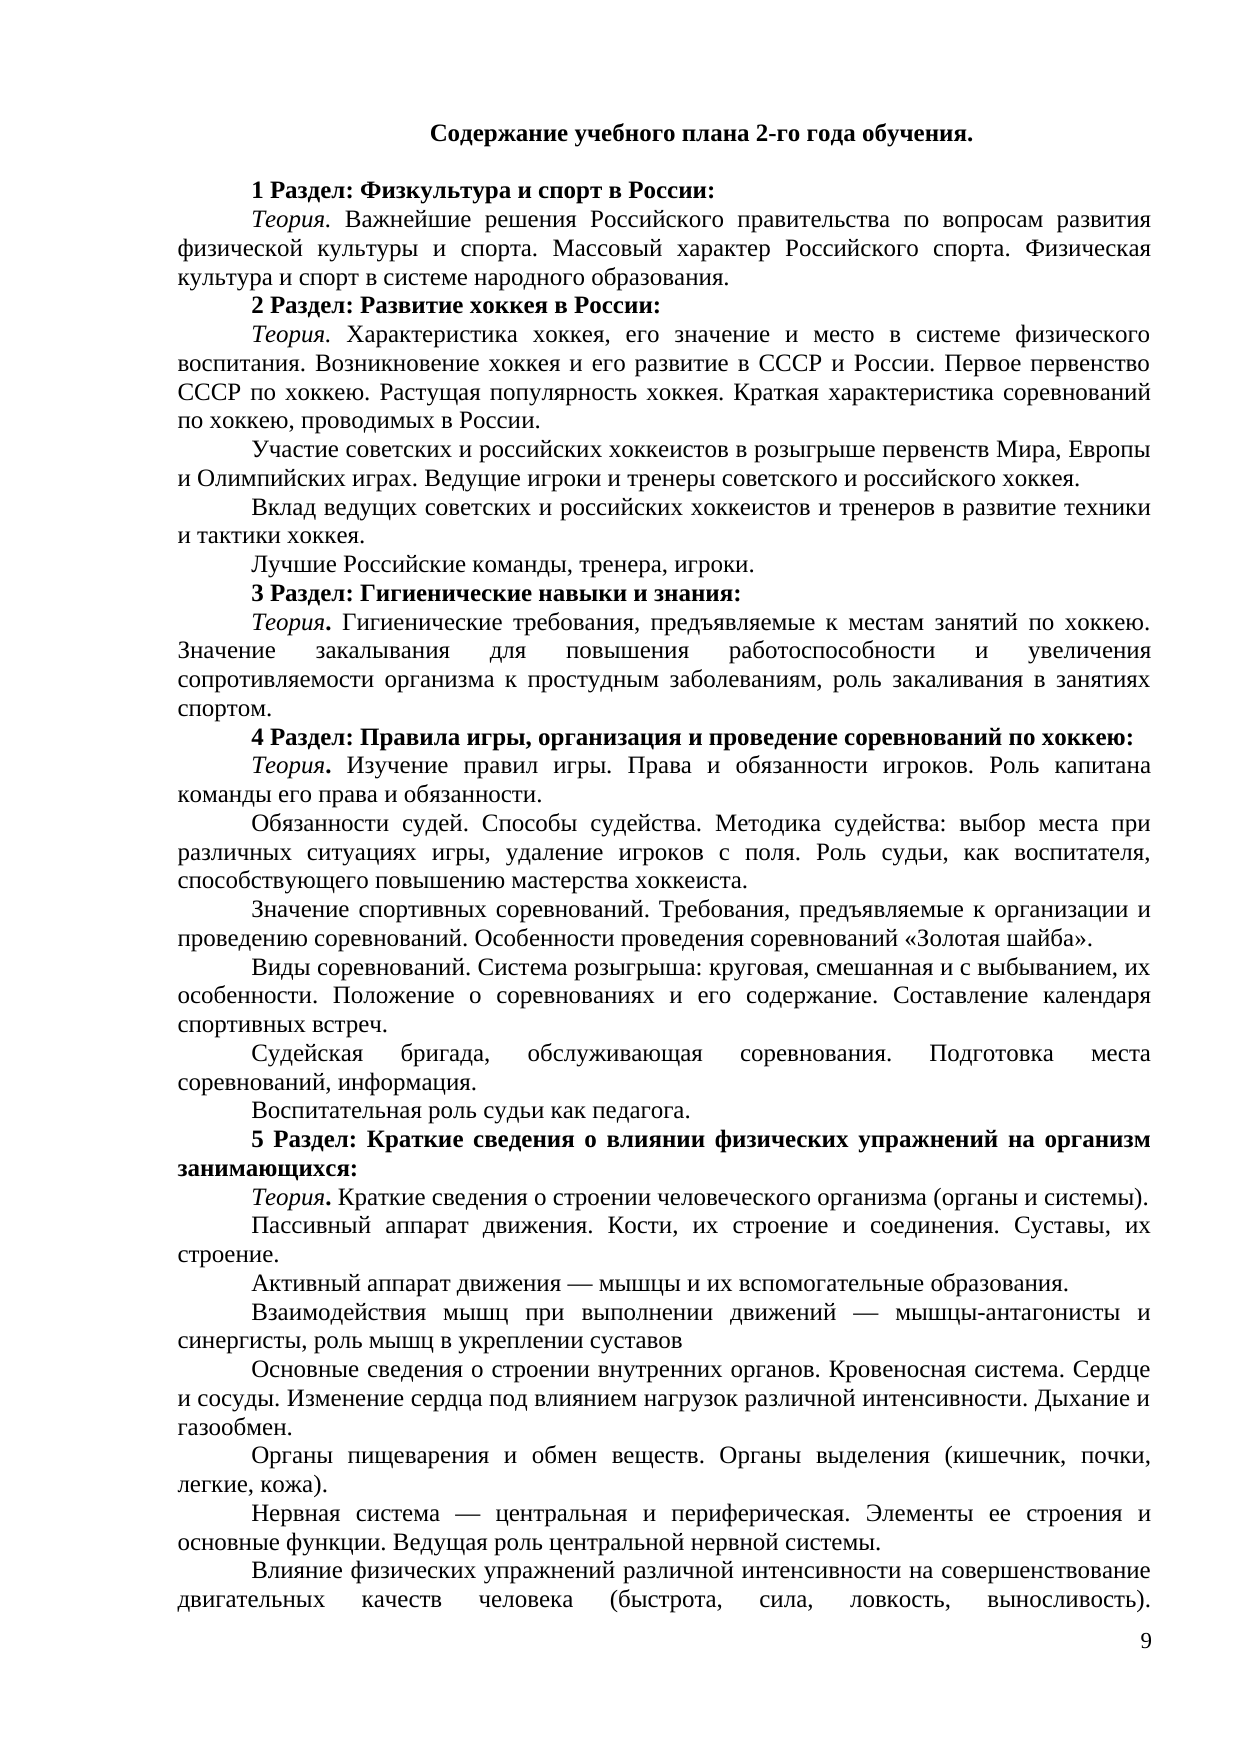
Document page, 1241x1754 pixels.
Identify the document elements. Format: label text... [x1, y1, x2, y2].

text Теория. Характеристика хоккея, его значение и место в системе физического воспитания. Возникновение хоккея и его развитие в СССР и России. Первое первенство СССР по хоккею. Растущая популярность хоккея. Краткая характеристика соревнований по хоккею, проводимых в России. [177, 319, 1152, 434]
text Теория. Гигиенические требования, предъявляемые к местам занятий по хоккею. Значение закалывания для повышения работоспособности и увеличения сопротивляемости организма к простудным заболеваниям, роль закаливания в занятиях спортом. [177, 607, 1152, 722]
text Содержание учебного плана 2-го года обучения. [177, 118, 1152, 147]
text Теория. Важнейшие решения Российского правительства по вопросам развития физической культуры и спорта. Массовый характер Российского спорта. Физическая культура и спорт в системе народного образования. [177, 204, 1152, 291]
text Теория. Изучение правил игры. Права и обязанности игроков. Роль капитана команды его права и обязанности. [177, 751, 1152, 808]
text 3 Раздел: Гигиенические навыки и знания: [177, 578, 1152, 607]
text Вклад ведущих советских и российских хоккеистов и тренеров в развитие техники и тактики хоккея. [177, 492, 1152, 549]
text Взаимодействия мышц при выполнении движений — мышцы-антагонисты и синергисты, роль мышц в укреплении суставов [177, 1297, 1152, 1354]
text Значение спортивных соревнований. Требования, предъявляемые к организации и проведению соревнований. Особенности проведения соревнований «Золотая шайба». [177, 894, 1152, 952]
text Нервная система — центральная и периферическая. Элементы ее строения и основные функции. Ведущая роль центральной нервной системы. [177, 1498, 1152, 1556]
text 2 Раздел: Развитие хоккея в России: [177, 291, 1152, 319]
text 4 Раздел: Правила игры, организация и проведение соревнований по хоккею: [177, 722, 1152, 751]
text Активный аппарат движения — мышцы и их вспомогательные образования. [177, 1268, 1152, 1297]
text 5 Раздел: Краткие сведения о влиянии физических упражнений на организм занимающихся: [177, 1124, 1152, 1182]
text Воспитательная роль судьи как педагога. [177, 1096, 1152, 1124]
text Судейская бригада, обслуживающая соревнования. Подготовка места соревнований, информация. [177, 1038, 1152, 1096]
text Виды соревнований. Система розыгрыша: круговая, смешанная и с выбыванием, их особенности. Положение о соревнованиях и его содержание. Составление календаря спортивных встреч. [177, 952, 1152, 1038]
text Обязанности судей. Способы судейства. Методика судейства: выбор места при различных ситуациях игры, удаление игроков с поля. Роль судьи, как воспитателя, способствующего повышению мастерства хоккеиста. [177, 808, 1152, 894]
text Лучшие Российские команды, тренера, игроки. [177, 549, 1152, 578]
text Основные сведения о строении внутренних органов. Кровеносная система. Сердце и сосуды. Изменение сердца под влиянием нагрузок различной интенсивности. Дыхание и газообмен. [177, 1354, 1152, 1441]
text 1 Раздел: Физкультура и спорт в России: [177, 176, 1152, 204]
text Участие советских и российских хоккеистов в розыгрыше первенств Мира, Европы и Олимпийских играх. Ведущие игроки и тренеры советского и российского хоккея. [177, 434, 1152, 492]
text Пассивный аппарат движения. Кости, их строение и соединения. Суставы, их строение. [177, 1211, 1152, 1268]
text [177, 1556, 1152, 1613]
text Теория. Краткие сведения о строении человеческого организма (органы и системы). [177, 1182, 1152, 1211]
text Органы пищеварения и обмен веществ. Органы выделения (кишечник, почки, легкие, кожа). [177, 1441, 1152, 1498]
